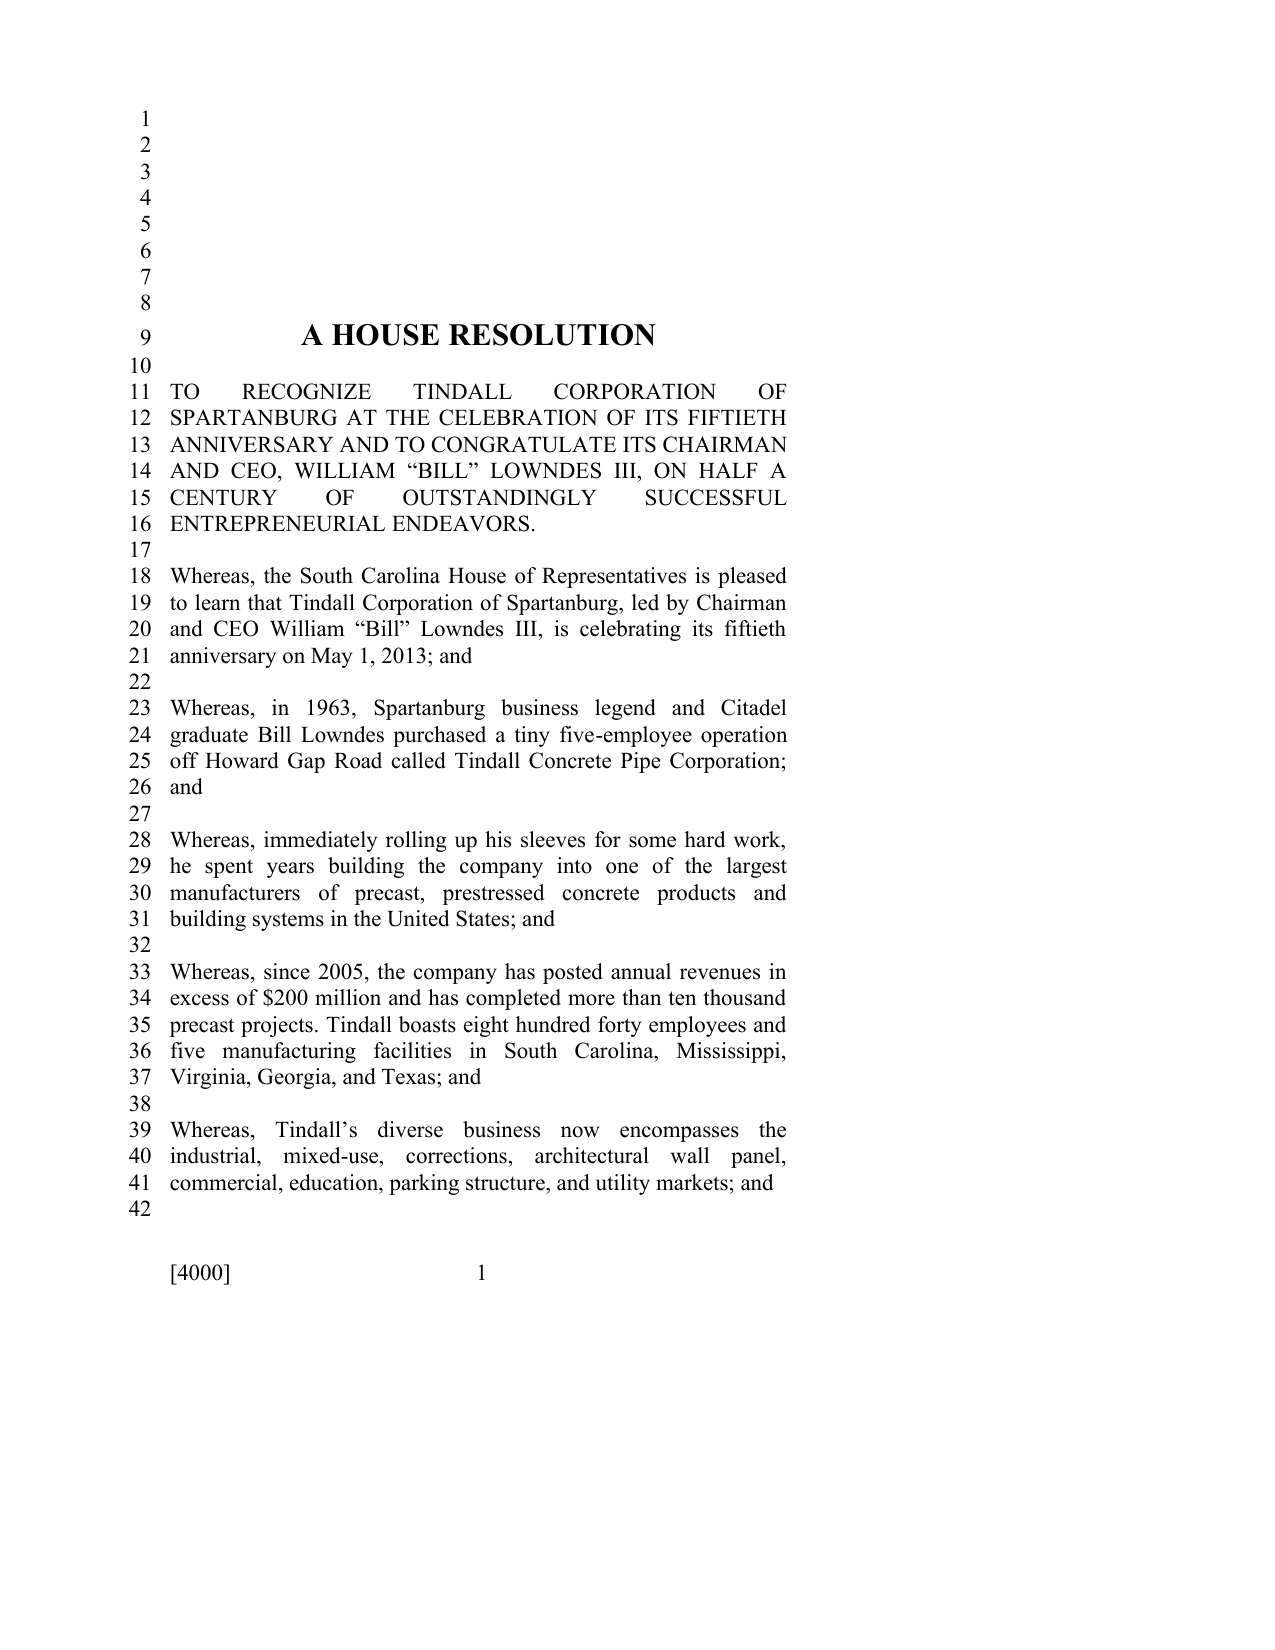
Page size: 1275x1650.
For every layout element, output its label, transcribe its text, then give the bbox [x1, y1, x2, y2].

text Whereas, Tindall’s diverse business now encompasses the industrial, mixed-use, corrections, architectural wall panel, commercial, education, parking structure, and utility markets; and [169, 1116, 787, 1195]
text Whereas, immediately rolling up his sleeves for some hard work, he spent years building the company into one of the largest manufacturers of precast, prestressed concrete products and building systems in the United States; and [169, 826, 787, 932]
text TO RECOGNIZE TINDALL CORPORATION OF SPARTANBURG AT THE CELEBRATION OF ITS FIFTIETH ANNIVERSARY AND TO CONGRATULATE ITS CHAIRMAN AND CEO, WILLIAM “BILL” LOWNDES III, ON HALF A CENTURY OF OUTSTANDINGLY SUCCESSFUL ENTREPRENEURIAL ENDEAVORS. [169, 378, 787, 536]
text Whereas, since 2005, the company has posted annual revenues in excess of $200 million and has completed more than ten thousand precast projects. Tindall boasts eight hundred forty employees and five manufacturing facilities in South Carolina, Mississippi, Virginia, Georgia, and Texas; and [169, 958, 787, 1090]
text Whereas, the South Carolina House of Representatives is pleased to learn that Tindall Corporation of Spartanburg, led by Chairman and CEO William “Bill” Lowndes III, is celebrating its fiftieth anniversary on May 1, 2013; and [169, 563, 787, 668]
text Whereas, in 1963, Spartanburg business legend and Citadel graduate Bill Lowndes purchased a tiny five-employee operation off Howard Gap Road called Tindall Concrete Pipe Corporation; and [169, 694, 787, 800]
text A HOUSE RESOLUTION [169, 316, 787, 352]
